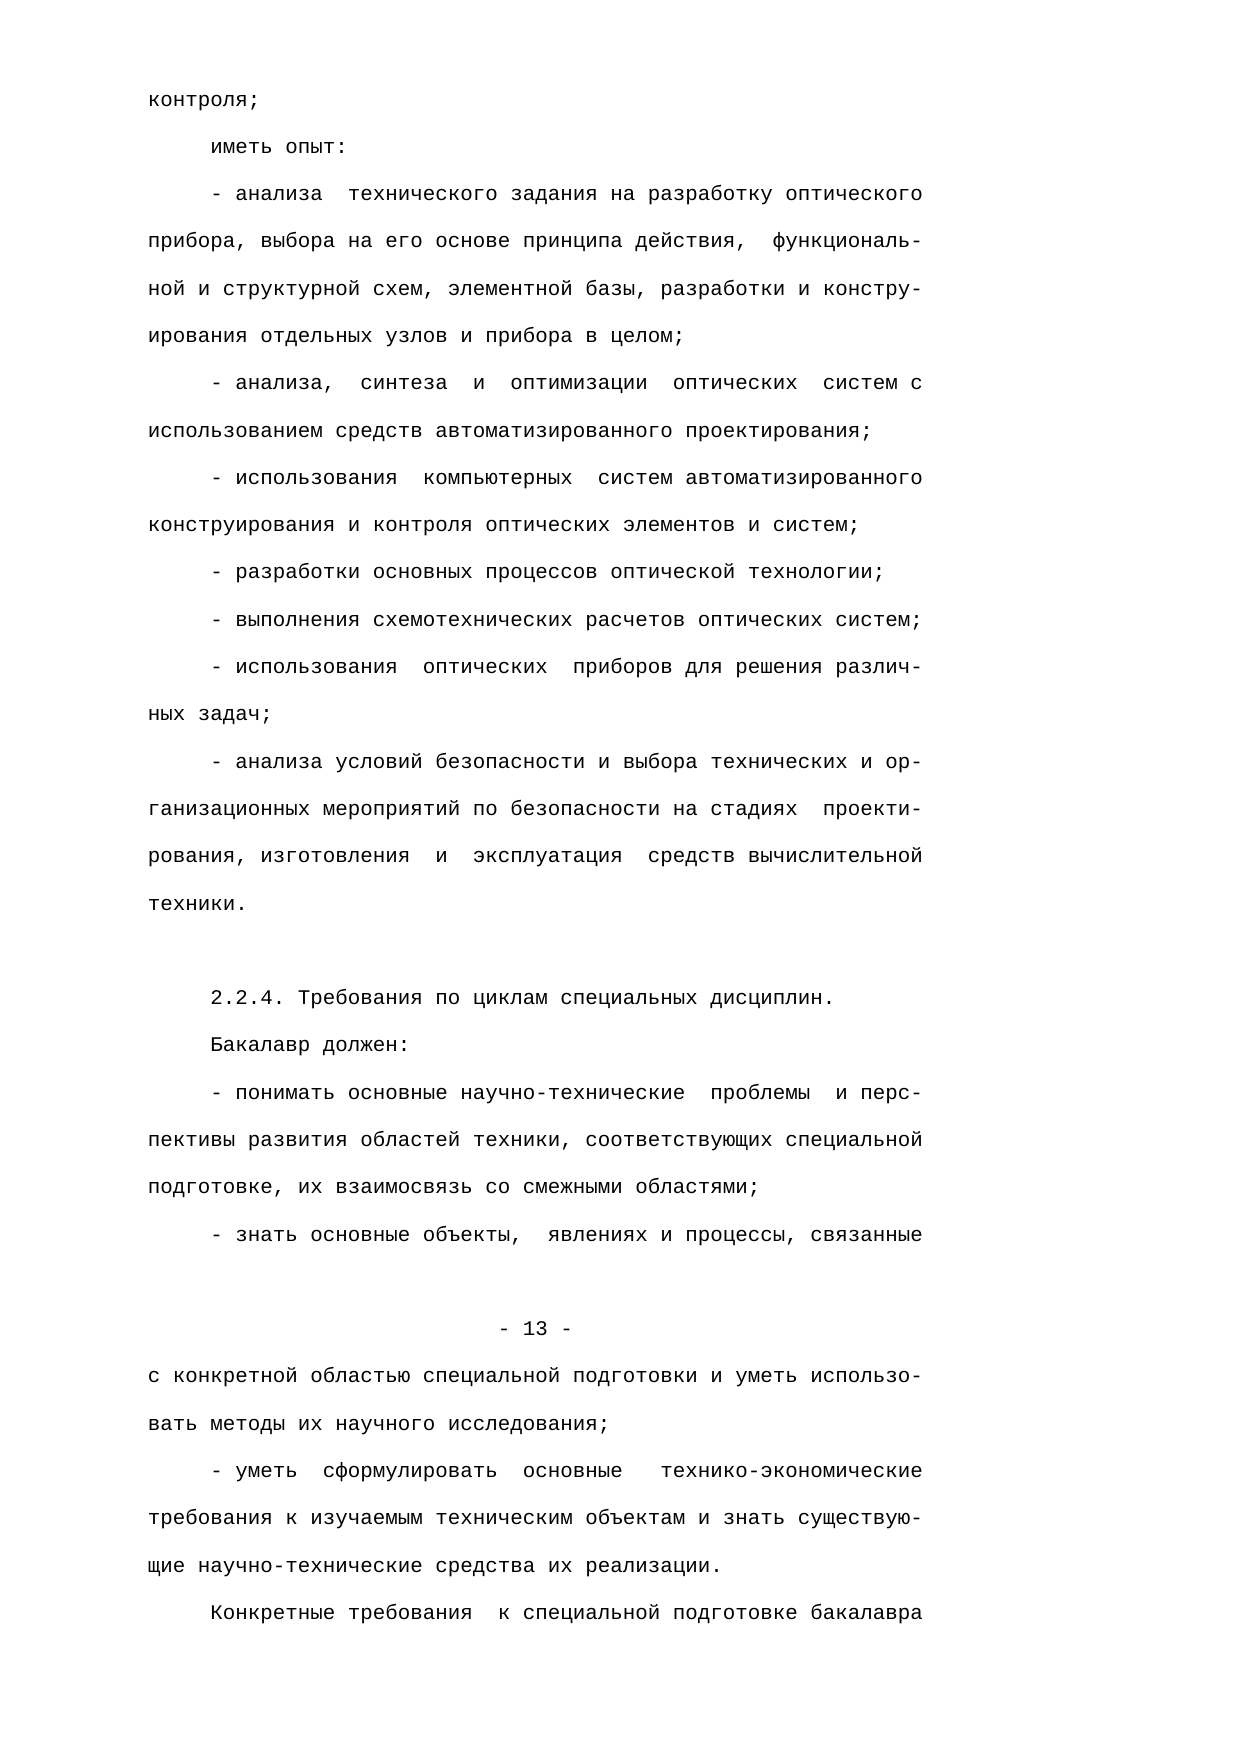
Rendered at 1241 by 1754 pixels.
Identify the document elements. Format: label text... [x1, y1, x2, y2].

text - 13 - [148, 1318, 1152, 1342]
text - уметь сформулировать основные технико-экономические [148, 1460, 1152, 1484]
text ганизационных мероприятий по безопасности на стадиях проекти- [148, 798, 1152, 822]
text прибора, выбора на его основе принципа действия, функциональ- [148, 231, 1152, 254]
text с конкретной областью специальной подготовки и уметь использо- [148, 1366, 1152, 1389]
text Конкретные требования к специальной подготовке бакалавра [148, 1602, 1152, 1626]
text техники. [148, 893, 1152, 916]
text рования, изготовления и эксплуатация средств вычислительной [148, 845, 1152, 869]
text - анализа условий безопасности и выбора технических и ор- [148, 751, 1152, 774]
text - понимать основные научно-технические проблемы и перс- [148, 1082, 1152, 1105]
text требования к изучаемым техническим объектам и знать существую- [148, 1507, 1152, 1531]
text - анализа технического задания на разработку оптического [148, 183, 1152, 207]
text использованием средств автоматизированного проектирования; [148, 420, 1152, 443]
text вать методы их научного исследования; [148, 1413, 1152, 1436]
text ирования отдельных узлов и прибора в целом; [148, 325, 1152, 349]
text ной и структурной схем, элементной базы, разработки и констру- [148, 278, 1152, 301]
text пективы развития областей техники, соответствующих специальной [148, 1129, 1152, 1153]
text - анализа, синтеза и оптимизации оптических систем с [148, 372, 1152, 396]
text подготовке, их взаимосвязь со смежными областями; [148, 1176, 1152, 1200]
text - разработки основных процессов оптической технологии; [148, 562, 1152, 585]
text - знать основные объекты, явлениях и процессы, связанные [148, 1224, 1152, 1247]
text Бакалавр должен: [148, 1034, 1152, 1058]
text щие научно-технические средства их реализации. [148, 1555, 1152, 1578]
text - выполнения схемотехнических расчетов оптических систем; [148, 609, 1152, 632]
text ных задач; [148, 703, 1152, 727]
text контроля; [148, 89, 1152, 112]
text 2.2.4. Требования по циклам специальных дисциплин. [148, 987, 1152, 1011]
text - использования компьютерных систем автоматизированного [148, 467, 1152, 491]
text конструирования и контроля оптических элементов и систем; [148, 514, 1152, 538]
text - использования оптических приборов для решения различ- [148, 656, 1152, 680]
text иметь опыт: [148, 136, 1152, 159]
